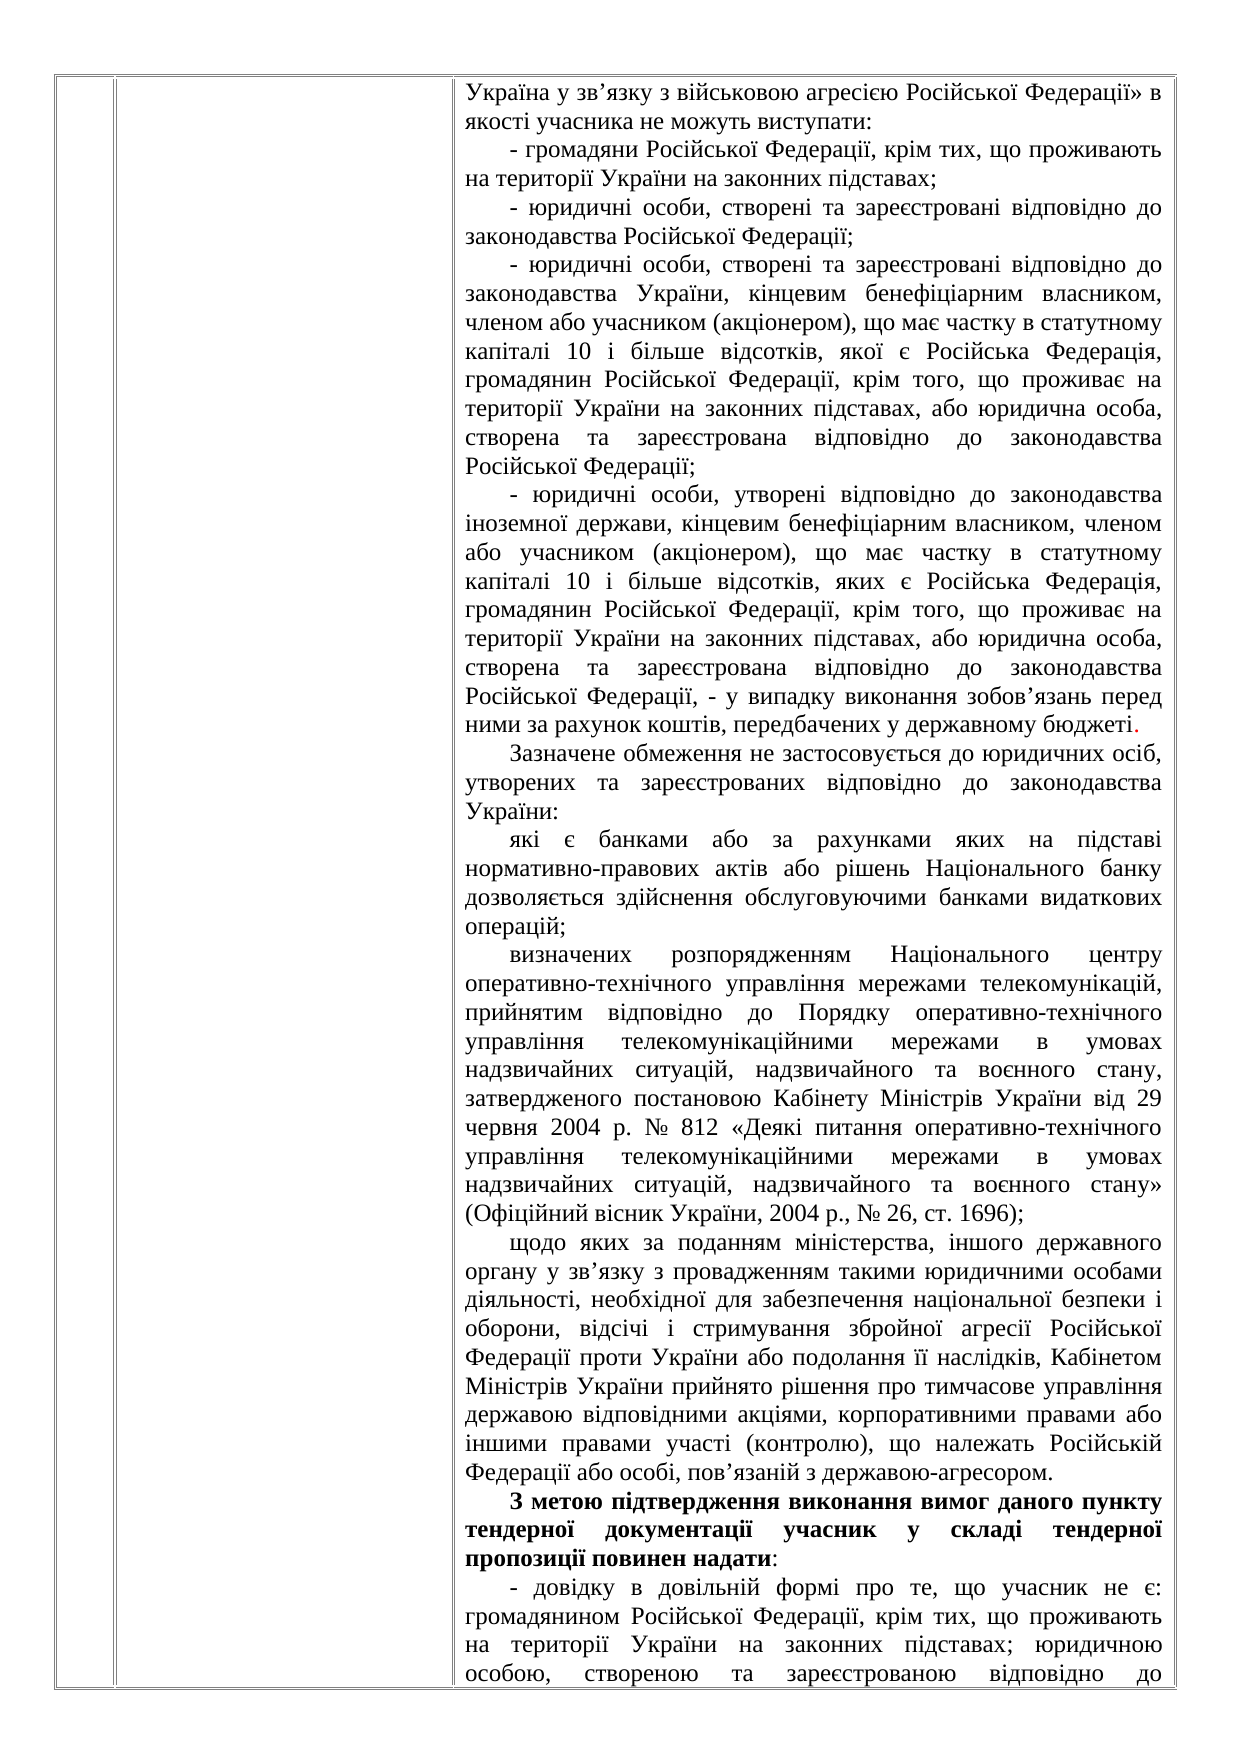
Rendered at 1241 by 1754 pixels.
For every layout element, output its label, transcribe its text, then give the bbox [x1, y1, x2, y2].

table_cell 1 [55, 75, 115, 1687]
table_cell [115, 75, 454, 1687]
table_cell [454, 75, 1176, 1687]
